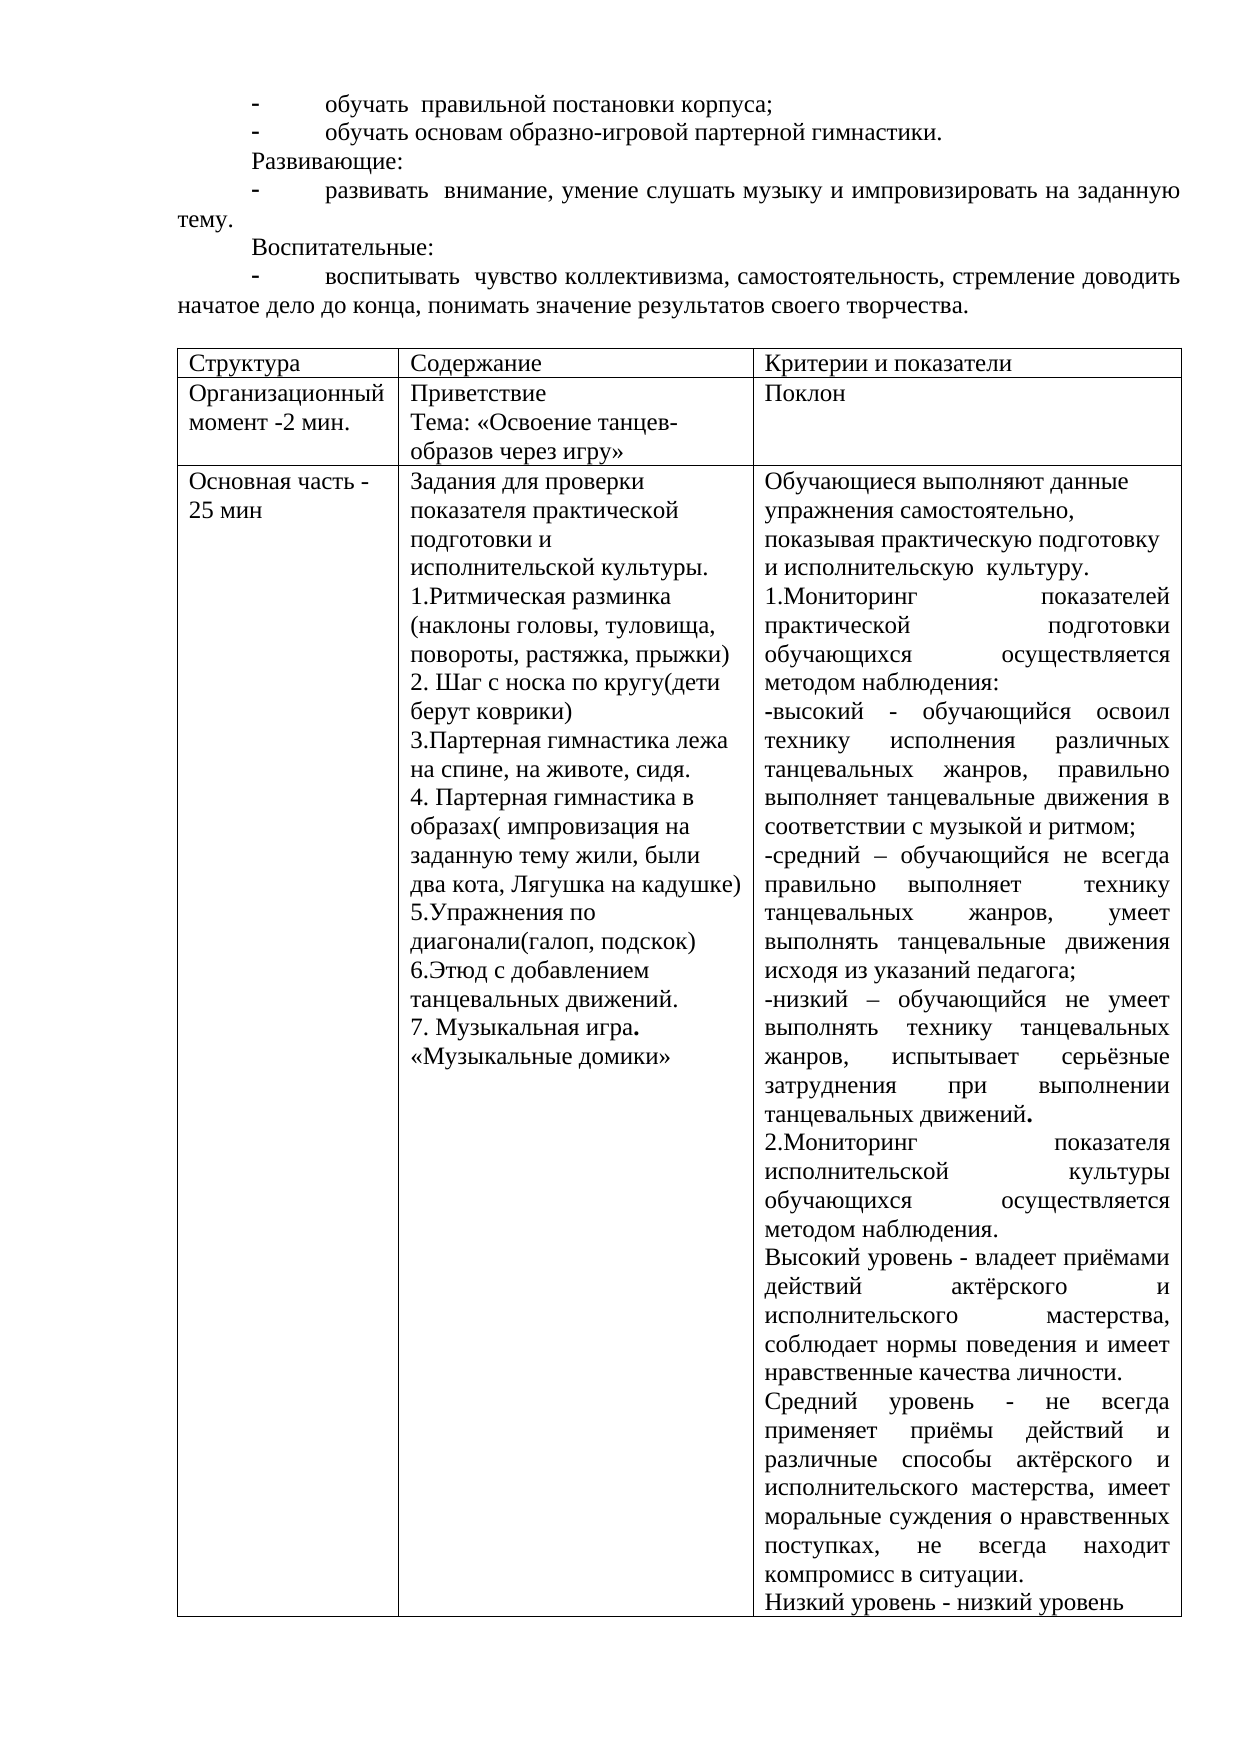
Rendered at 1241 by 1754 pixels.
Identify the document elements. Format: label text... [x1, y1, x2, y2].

table_cell Приветствие Тема: «Освоение танцев-образов через игру» [399, 378, 753, 465]
table_header Критерии и показатели [754, 349, 1181, 377]
table_cell Организационный момент -2 мин. [178, 378, 398, 465]
list обучать основам образно-игровой партерной гимнастики. [177, 117, 1181, 146]
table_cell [178, 466, 398, 1616]
table_cell Поклон [754, 378, 1181, 465]
text Воспитательные: [177, 232, 1181, 261]
table_header Содержание [399, 349, 753, 377]
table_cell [754, 466, 1181, 1616]
list воспитывать чувство коллективизма, самостоятельность, стремление доводить начатое дело до конца, понимать значение результатов своего творчества. [177, 261, 1181, 319]
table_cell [399, 466, 753, 1616]
list обучать правильной постановки корпуса; [177, 89, 1181, 117]
table_header Структура [178, 349, 398, 377]
text Развивающие: [177, 146, 1181, 175]
list развивать внимание, умение слушать музыку и импровизировать на заданную тему. [177, 175, 1181, 232]
